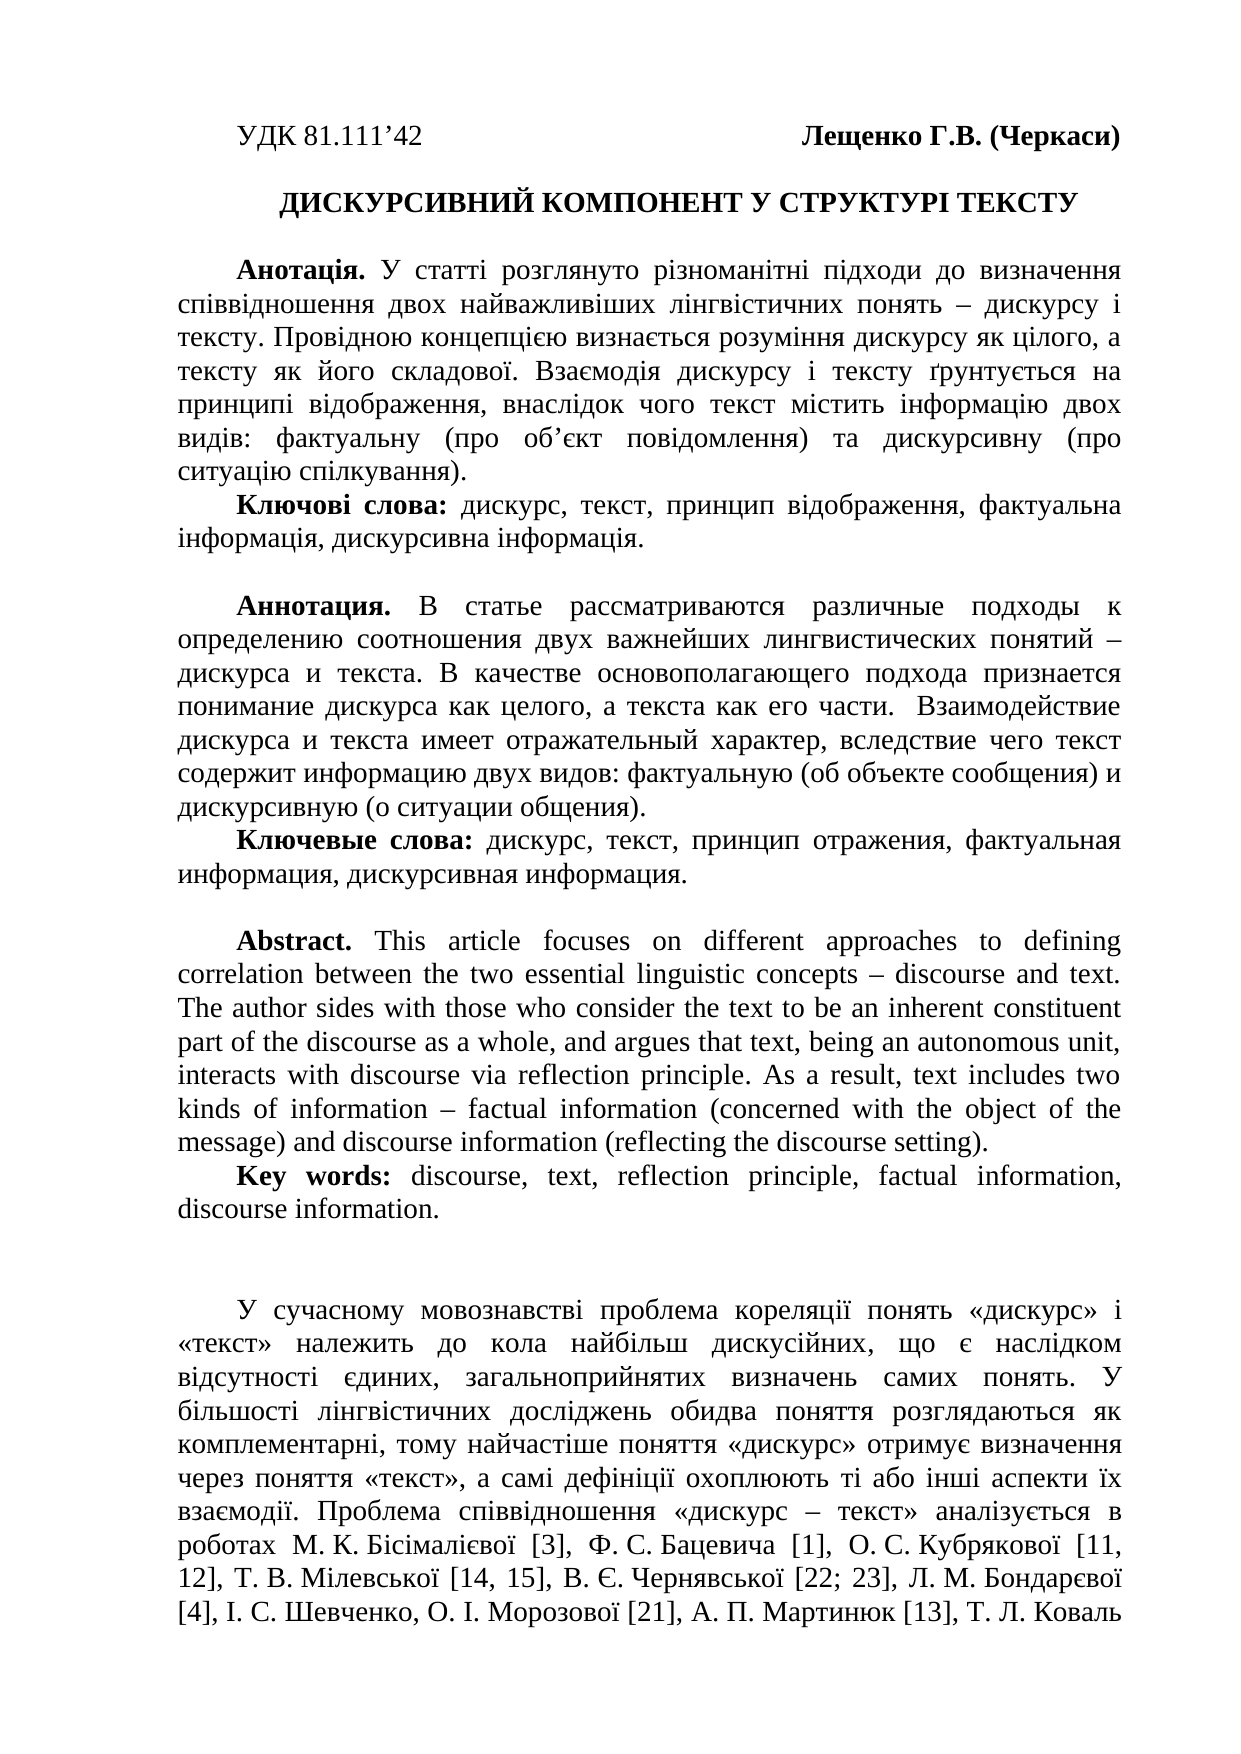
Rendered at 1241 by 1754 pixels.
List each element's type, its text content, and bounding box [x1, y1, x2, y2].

text Key words: discourse, text, reflection principle, factual information, discourse information. [177, 1158, 1122, 1225]
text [177, 1292, 1122, 1627]
text Ключевые слова: дискурс, текст, принцип отражения, фактуальная информация, дискурсивная информация. [177, 822, 1122, 889]
text УДК 81.111’42 Лещенко Г.В. (Черкаси) [177, 118, 1122, 152]
text Abstract. This article focuses on different approaches to defining correlation between the two essential linguistic concepts – discourse and text. The author sides with those who consider the text to be an inherent constituent part of the discourse as a whole, and argues that text, being an autonomous unit, interacts with discourse via reflection principle. As a result, text includes two kinds of information – factual information (concerned with the object of the message) and discourse information (reflecting the discourse setting). [177, 923, 1122, 1158]
text Ключові слова: дискурс, текст, принцип відображення, фактуальна інформація, дискурсивна інформація. [177, 487, 1122, 554]
text Анотація. У статті розглянуто різноманітні підходи до визначення співвідношення двох найважливіших лінгвістичних понять – дискурсу і тексту. Провідною концепцією визнається розуміння дискурсу як цілого, а тексту як його складової. Взаємодія дискурсу і тексту ґрунтується на принципі відображення, внаслідок чого текст містить інформацію двох видів: фактуальну (про об’єкт повідомлення) та дискурсивну (про ситуацію спілкування). [177, 252, 1122, 487]
text ДИСКУРСИВНИЙ КОМПОНЕНТ У СТРУКТУРІ ТЕКСТУ [177, 185, 1122, 219]
text Аннотация. В статье рассматриваются различные подходы к определению соотношения двух важнейших лингвистических понятий – дискурса и текста. В качестве основополагающего подхода признается понимание дискурса как целого, а текста как его части. Взаимодействие дискурса и текста имеет отражательный характер, вследствие чего текст содержит информацию двух видов: фактуальную (об объекте сообщения) и дискурсивную (о ситуации общения). [177, 588, 1122, 822]
